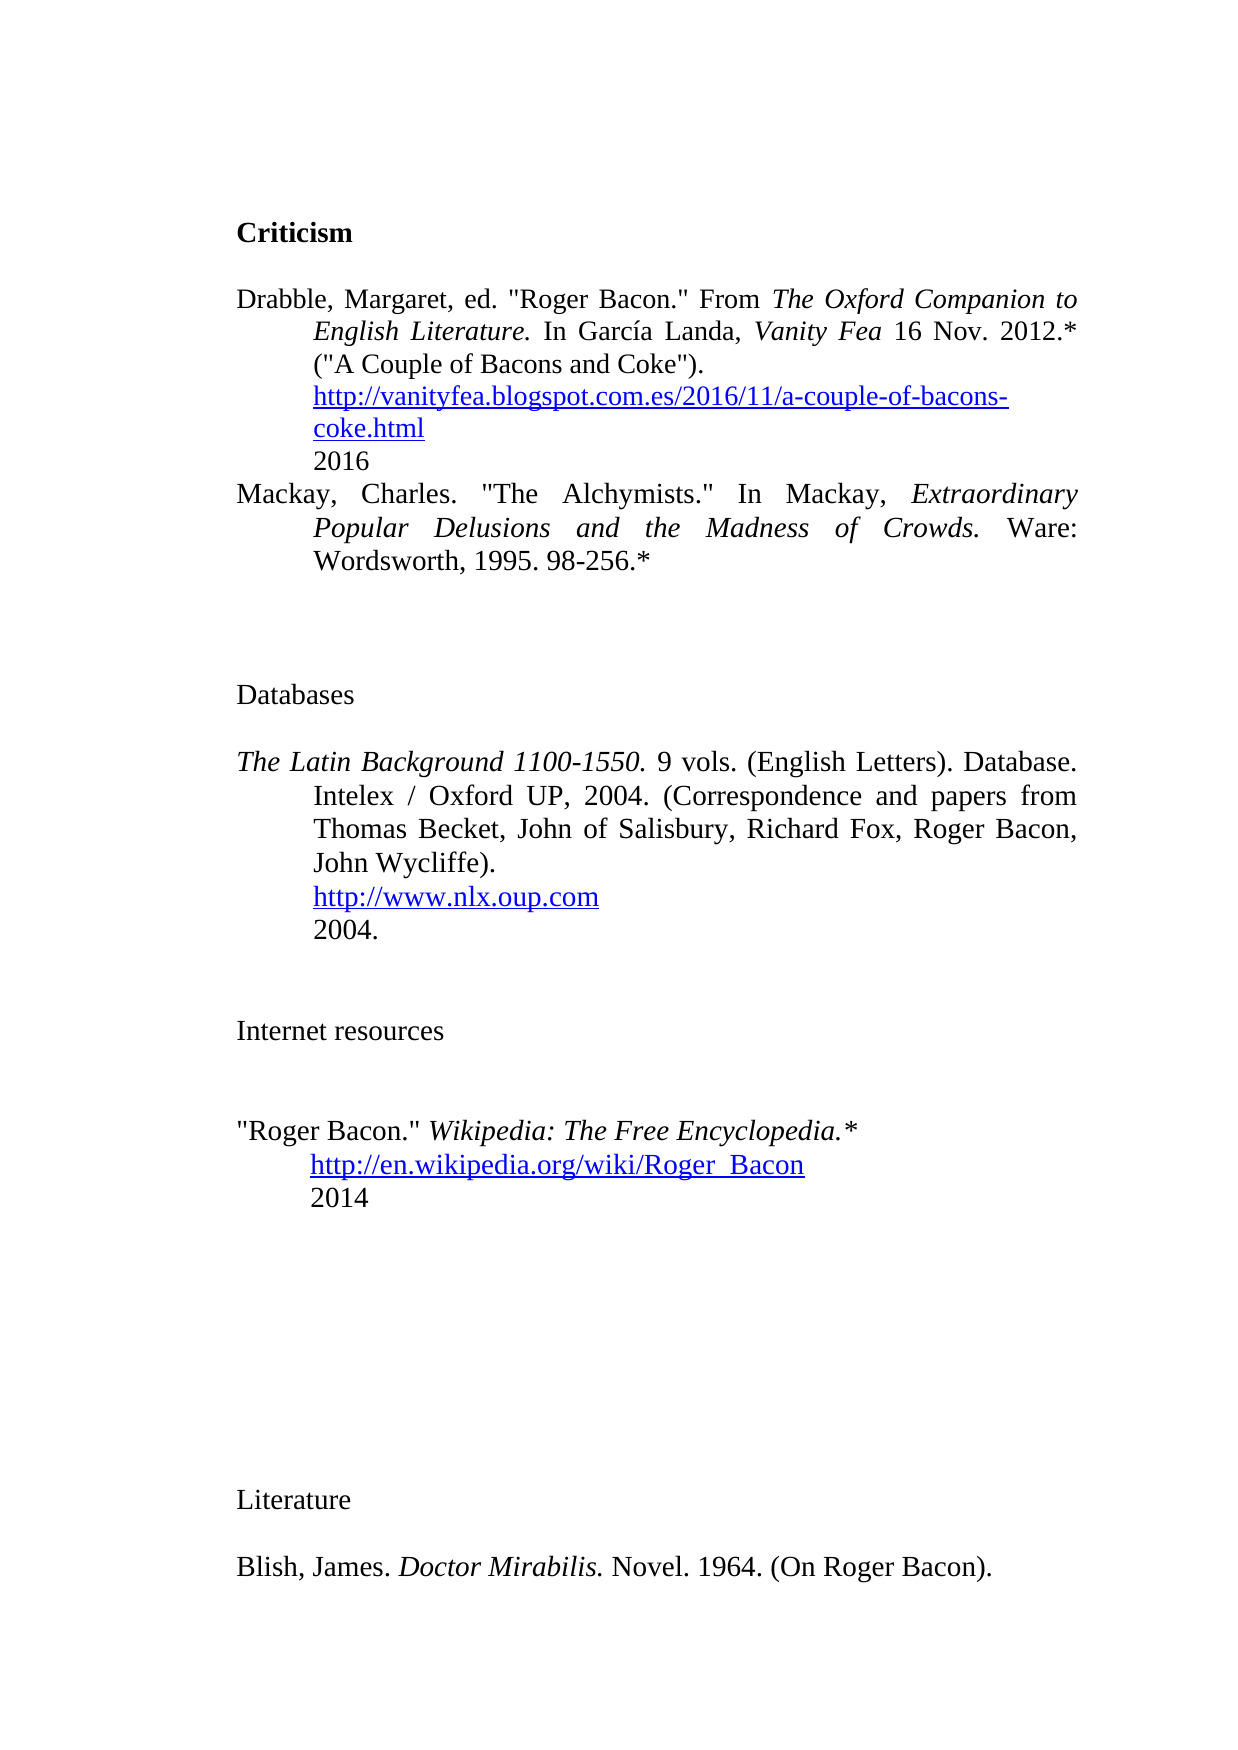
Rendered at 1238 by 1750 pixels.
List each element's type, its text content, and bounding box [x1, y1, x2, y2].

text http://vanityfea.blogspot.com.es/2016/11/a-couple-of-bacons-coke.html [236, 379, 1078, 444]
text http://en.wikipedia.org/wiki/Roger_Bacon [236, 1147, 1078, 1181]
text Blish, James. Doctor Mirabilis. Novel. 1964. (On Roger Bacon). [236, 1549, 1078, 1583]
text "Roger Bacon." Wikipedia: The Free Encyclopedia.* [236, 1113, 1078, 1147]
text Drabble, Margaret, ed. "Roger Bacon." From The Oxford Companion to English Literature. In García Landa, Vanity Fea 16 Nov. 2012.* ("A Couple of Bacons and Coke"). [236, 282, 1078, 379]
text Criticism [236, 215, 1078, 248]
text http://www.nlx.oup.com [236, 879, 1078, 912]
text 2014 [236, 1181, 1078, 1214]
text The Latin Background 1100-1550. 9 vols. (English Letters). Database. Intelex / Oxford UP, 2004. (Correspondence and papers from Thomas Becket, John of Salisbury, Richard Fox, Roger Bacon, John Wycliffe). [236, 744, 1078, 879]
text Mackay, Charles. "The Alchymists." In Mackay, Extraordinary Popular Delusions and the Madness of Crowds. Ware: Wordsworth, 1995. 98-256.* [236, 476, 1078, 577]
text 2016 [236, 444, 1078, 476]
text 2004. [236, 912, 1078, 946]
text Databases [236, 677, 1078, 711]
text Internet resources [236, 1013, 1078, 1046]
text Literature [236, 1482, 1078, 1516]
